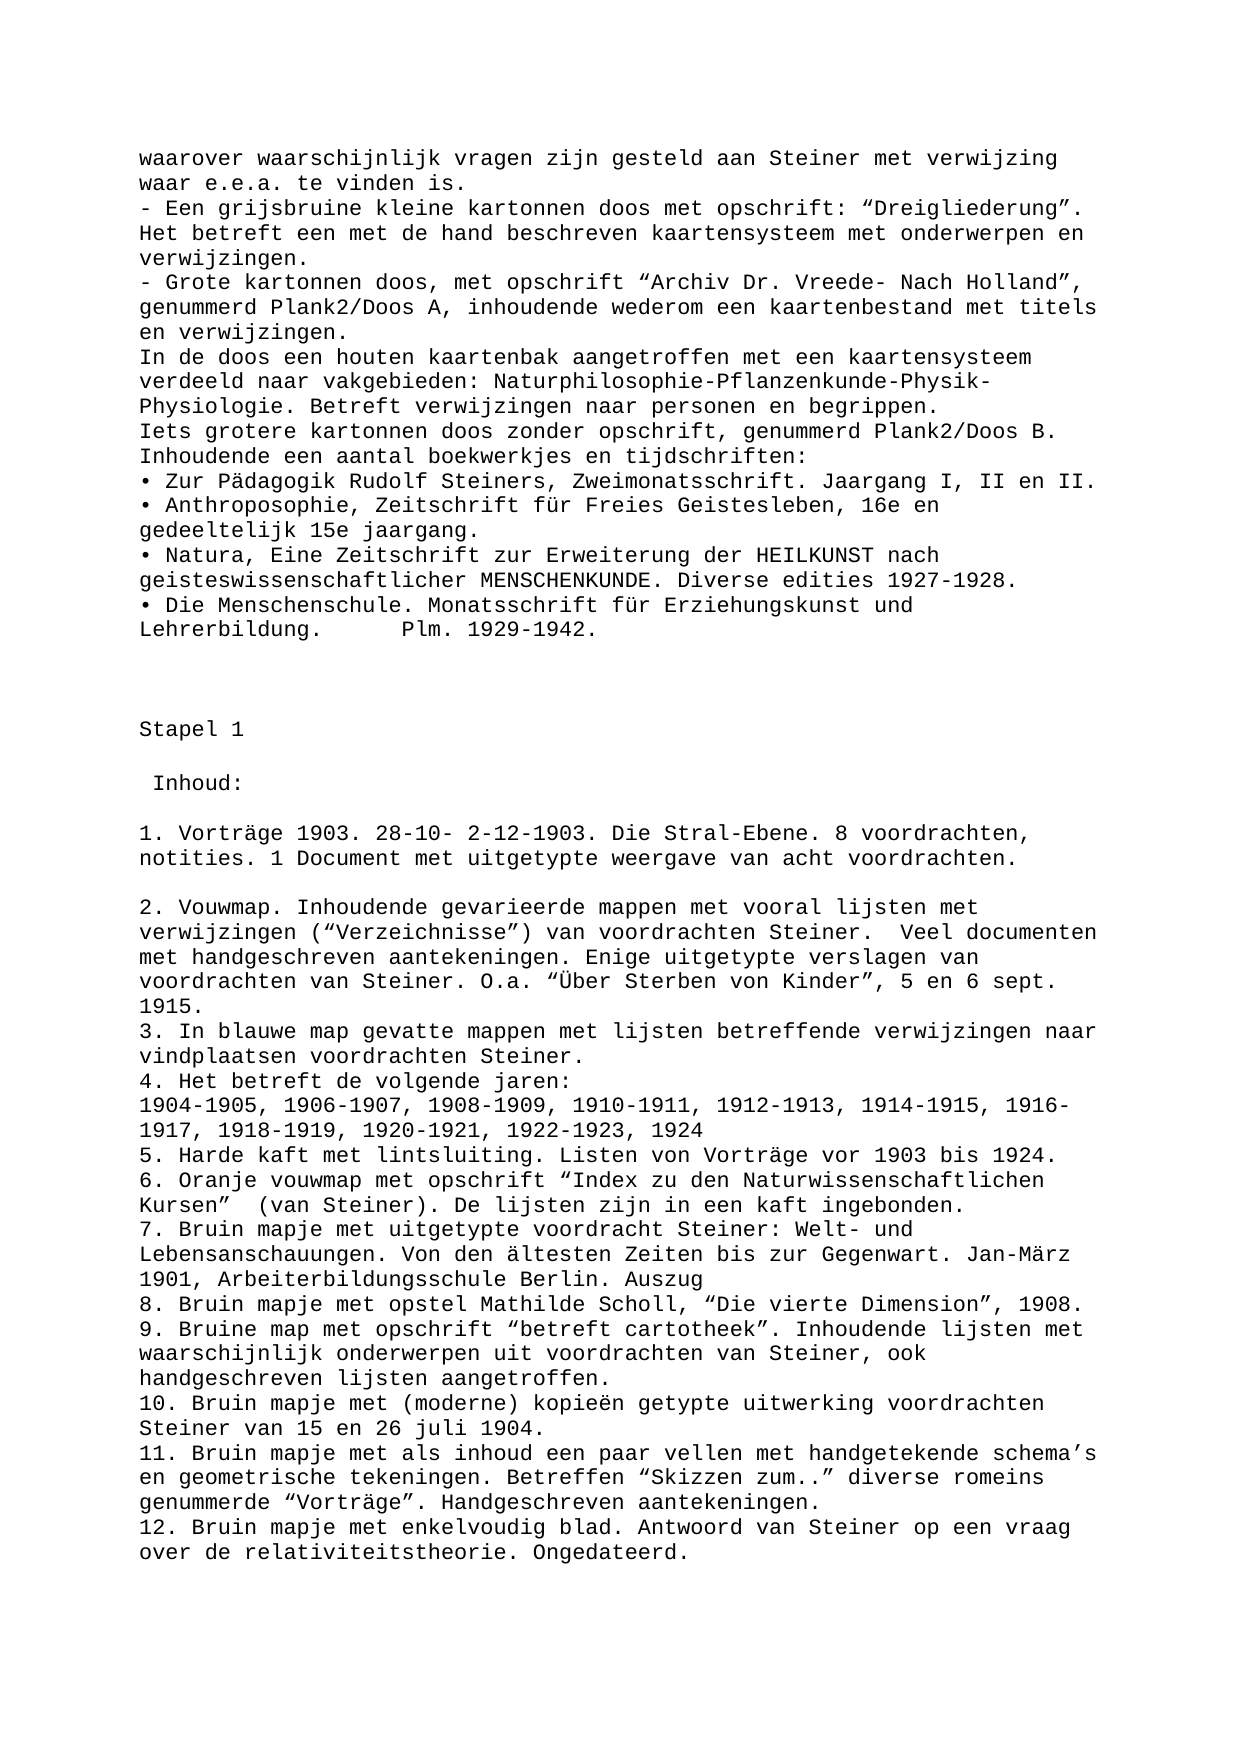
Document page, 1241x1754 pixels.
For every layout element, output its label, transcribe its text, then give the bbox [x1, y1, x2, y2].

text • Zur Pädagogik Rudolf Steiners, Zweimonatsschrift. Jaargang I, II en II. [139, 470, 1101, 495]
text 6. Oranje vouwmap met opschrift “Index zu den Naturwissenschaftlichen Kursen” (van Steiner). De lijsten zijn in een kaft ingebonden. [139, 1169, 1101, 1219]
text • Anthroposophie, Zeitschrift für Freies Geistesleben, 16e en gedeeltelijk 15e jaargang. [139, 495, 1101, 544]
text Stapel 1 [139, 718, 1101, 743]
text 5. Harde kaft met lintsluiting. Listen von Vorträge vor 1903 bis 1924. [139, 1144, 1101, 1169]
text - Een grijsbruine kleine kartonnen doos met opschrift: “Dreigliederung”. Het betreft een met de hand beschreven kaartensysteem met onderwerpen en verwijzingen. [139, 197, 1101, 272]
text 8. Bruin mapje met opstel Mathilde Scholl, “Die vierte Dimension”, 1908. [139, 1293, 1101, 1318]
text • Natura, Eine Zeitschrift zur Erweiterung der HEILKUNST nach geisteswissenschaftlicher MENSCHENKUNDE. Diverse edities 1927-1928. [139, 544, 1101, 594]
text 1904-1905, 1906-1907, 1908-1909, 1910-1911, 1912-1913, 1914-1915, 1916-1917, 1918-1919, 1920-1921, 1922-1923, 1924 [139, 1095, 1101, 1144]
text In de doos een houten kaartenbak aangetroffen met een kaartensysteem verdeeld naar vakgebieden: Naturphilosophie-Pflanzenkunde-Physik-Physiologie. Betreft verwijzingen naar personen en begrippen. [139, 346, 1101, 420]
text 11. Bruin mapje met als inhoud een paar vellen met handgetekende schema’s en geometrische tekeningen. Betreffen “Skizzen zum..” diverse romeins genummerde “Vorträge”. Handgeschreven aantekeningen. [139, 1442, 1101, 1516]
text 7. Bruin mapje met uitgetypte voordracht Steiner: Welt- und Lebensanschauungen. Von den ältesten Zeiten bis zur Gegenwart. Jan-März 1901, Arbeiterbildungsschule Berlin. Auszug [139, 1219, 1101, 1293]
text • Die Menschenschule. Monatsschrift für Erziehungskunst und Lehrerbildung. Plm. 1929-1942. [139, 594, 1101, 643]
text Iets grotere kartonnen doos zonder opschrift, genummerd Plank2/Doos B. Inhoudende een aantal boekwerkjes en tijdschriften: [139, 420, 1101, 470]
text 12. Bruin mapje met enkelvoudig blad. Antwoord van Steiner op een vraag over de relativiteitstheorie. Ongedateerd. [139, 1516, 1101, 1566]
text 10. Bruin mapje met (moderne) kopieën getypte uitwerking voordrachten Steiner van 15 en 26 juli 1904. [139, 1392, 1101, 1442]
text 3. In blauwe map gevatte mappen met lijsten betreffende verwijzingen naar vindplaatsen voordrachten Steiner. [139, 1020, 1101, 1070]
text 4. Het betreft de volgende jaren: [139, 1070, 1101, 1095]
text 1. Vorträge 1903. 28-10- 2-12-1903. Die Stral-Ebene. 8 voordrachten, notities. 1 Document met uitgetypte weergave van acht voordrachten. [139, 822, 1101, 872]
text - Grote kartonnen doos, met opschrift “Archiv Dr. Vreede- Nach Holland”, genummerd Plank2/Doos A, inhoudende wederom een kaartenbestand met titels en verwijzingen. [139, 272, 1101, 346]
text 9. Bruine map met opschrift “betreft cartotheek”. Inhoudende lijsten met waarschijnlijk onderwerpen uit voordrachten van Steiner, ook handgeschreven lijsten aangetroffen. [139, 1318, 1101, 1392]
text Inhoud: [139, 772, 1101, 797]
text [139, 148, 1101, 197]
text 2. Vouwmap. Inhoudende gevarieerde mappen met vooral lijsten met verwijzingen (“Verzeichnisse”) van voordrachten Steiner. Veel documenten met handgeschreven aantekeningen. Enige uitgetypte verslagen van voordrachten van Steiner. O.a. “Über Sterben von Kinder”, 5 en 6 sept. 1915. [139, 896, 1101, 1020]
